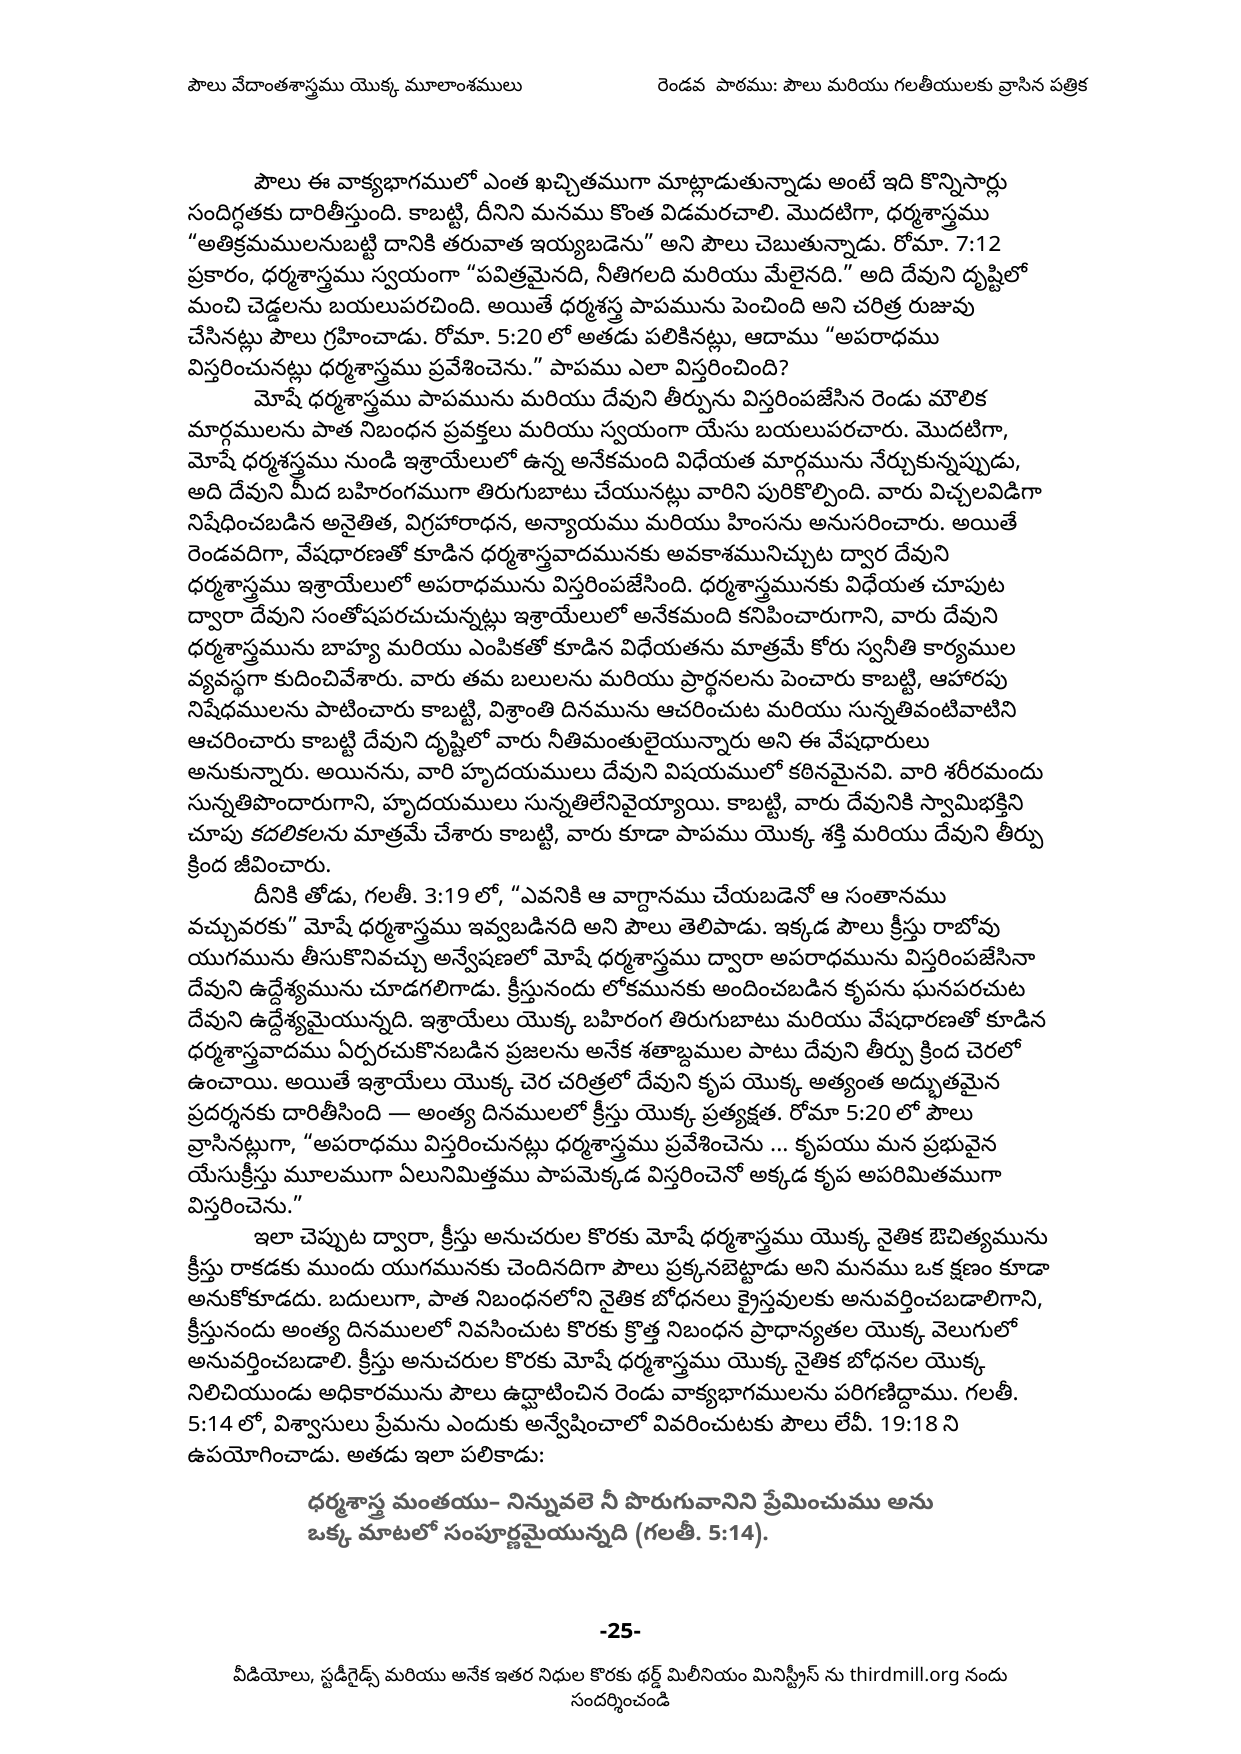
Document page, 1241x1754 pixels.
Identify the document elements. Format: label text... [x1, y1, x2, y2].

text మోషే ధర్మశాస్త్రము పాపమును మరియు దేవుని తీర్పును విస్తరింపజేసిన రెండు మౌలిక మార్గములను పాత నిబంధన ప్రవక్తలు మరియు స్వయంగా యేసు బయలుపరచారు. మొదటిగా, మోషే ధర్మశస్త్రము నుండి ఇశ్రాయేలులో ఉన్న అనేకమంది విధేయత మార్గమును నేర్చుకున్నప్పుడు, అది దేవుని మీద బహిరంగముగా తిరుగుబాటు చేయునట్లు వారిని పురికొల్పింది. వారు విచ్చలవిడిగా నిషేధించబడిన అనైతిత, విగ్రహారాధన, అన్యాయము మరియు హింసను అనుసరించారు. అయితే రెండవదిగా, వేషధారణతో కూడిన ధర్మశాస్త్రవాదమునకు అవకాశమునిచ్చుట ద్వార దేవుని ధర్మశాస్త్రము ఇశ్రాయేలులో అపరాధమును విస్తరింపజేసింది. ధర్మశాస్త్రమునకు విధేయత చూపుట ద్వారా దేవుని సంతోషపరచుచున్నట్లు ఇశ్రాయేలులో అనేకమంది కనిపించారుగాని, వారు దేవుని ధర్మశాస్త్రమును బాహ్య మరియు ఎంపికతో కూడిన విధేయతను మాత్రమే కోరు స్వనీతి కార్యముల వ్యవస్థగా కుదించివేశారు. వారు తమ బలులను మరియు ప్రార్థనలను పెంచారు కాబట్టి, ఆహారపు నిషేధములను పాటించారు కాబట్టి, విశ్రాంతి దినమును ఆచరించుట మరియు సున్నతివంటివాటిని ఆచరించారు కాబట్టి దేవుని దృష్టిలో వారు నీతిమంతులైయున్నారు అని ఈ వేషధారులు అనుకున్నారు. అయినను, వారి హృదయములు దేవుని విషయములో కఠినమైనవి. వారి శరీరమందు సున్నతిపొందారుగాని, హృదయములు సున్నతిలేనివైయ్యాయి. కాబట్టి, వారు దేవునికి స్వామిభక్తిని చూపు కదలికలను మాత్రమే చేశారు కాబట్టి, వారు కూడా పాపము యొక్క శక్తి మరియు దేవుని తీర్పు క్రింద జీవించారు. [187, 387, 1053, 883]
text ధర్మశాస్త్ర మంతయు– నిన్నువలె నీ పొరుగువానిని ప్రేమించుము అను ఒక్క మాటలో సంపూర్ణమైయున్నది (గలతీ. 5:14). [307, 1490, 978, 1552]
text ఇలా చెప్పుట ద్వారా, క్రీస్తు అనుచరుల కొరకు మోషే ధర్మశాస్త్రము యొక్క నైతిక ఔచిత్యమును క్రీస్తు రాకడకు ముందు యుగమునకు చెందినదిగా పౌలు ప్రక్కనబెట్టాడు అని మనము ఒక క్షణం కూడా అనుకోకూడదు. బదులుగా, పాత నిబంధనలోని నైతిక బోధనలు క్రైస్తవులకు అనువర్తించబడాలిగాని, క్రీస్తునందు అంత్య దినములలో నివసించుట కొరకు క్రొత్త నిబంధన ప్రాధాన్యతల యొక్క వెలుగులో అనువర్తించబడాలి. క్రీస్తు అనుచరుల కొరకు మోషే ధర్మశాస్త్రము యొక్క నైతిక బోధనల యొక్క నిలిచియుండు అధికారమును పౌలు ఉద్ఘాటించిన రెండు వాక్యభాగములను పరిగణిద్దాము. గలతీ. 5:14లో, విశ్వాసులు ప్రేమను ఎందుకు అన్వేషించాలో వివరించుటకు పౌలు లేవీ. 19:18ని ఉపయోగించాడు. అతడు ఇలా పలికాడు: [187, 1225, 1053, 1473]
text పౌలు ఈ వాక్యభాగములో ఎంత ఖచ్చితముగా మాట్లాడుతున్నాడు అంటే ఇది కొన్నిసార్లు సందిగ్ధతకు దారితీస్తుంది. కాబట్టి, దీనిని మనము కొంత విడమరచాలి. మొదటిగా, ధర్మశాస్త్రము “అతిక్రమములనుబట్టి దానికి తరువాత ఇయ్యబడెను” అని పౌలు చెబుతున్నాడు. రోమా. 7:12 ప్రకారం, ధర్మశాస్త్రము స్వయంగా “పవిత్రమైనది, నీతిగలది మరియు మేలైనది.” అది దేవుని దృష్టిలో మంచి చెడ్డలను బయలుపరచింది. అయితే ధర్మశస్త్ర పాపమును పెంచింది అని చరిత్ర రుజువు చేసినట్లు పౌలు గ్రహించాడు. రోమా. 5:20లో అతడు పలికినట్లు, ఆదాము “అపరాధము విస్తరించునట్లు ధర్మశాస్త్రము ప్రవేశించెను.” పాపము ఎలా విస్తరించింది? [187, 169, 1053, 387]
text దీనికి తోడు, గలతీ. 3:19లో, “ఎవనికి ఆ వాగ్దానము చేయబడెనో ఆ సంతానము వచ్చువరకు” మోషే ధర్మశాస్త్రము ఇవ్వబడినది అని పౌలు తెలిపాడు. ఇక్కడ పౌలు క్రీస్తు రాబోవు యుగమును తీసుకొనివచ్చు అన్వేషణలో మోషే ధర్మశాస్త్రము ద్వారా అపరాధమును విస్తరింపజేసినా దేవుని ఉద్దేశ్యమును చూడగలిగాడు. క్రీస్తునందు లోకమునకు అందించబడిన కృపను ఘనపరచుట దేవుని ఉద్దేశ్యమైయున్నది. ఇశ్రాయేలు యొక్క బహిరంగ తిరుగుబాటు మరియు వేషధారణతో కూడిన ధర్మశాస్త్రవాదము ఏర్పరచుకొనబడిన ప్రజలను అనేక శతాబ్దముల పాటు దేవుని తీర్పు క్రింద చెరలో ఉంచాయి. అయితే ఇశ్రాయేలు యొక్క చెర చరిత్రలో దేవుని కృప యొక్క అత్యంత అద్భుతమైన ప్రదర్శనకు దారితీసింది — అంత్య దినములలో క్రీస్తు యొక్క ప్రత్యక్షత. రోమా 5:20లో పౌలు వ్రాసినట్లుగా, “అపరాధము విస్తరించునట్లు ధర్మశాస్త్రము ప్రవేశించెను ... కృపయు మన ప్రభువైన యేసుక్రీస్తు మూలముగా ఏలునిమిత్తము పాపమెక్కడ విస్తరించెనో అక్కడ కృప అపరిమితముగా విస్తరించెను.” [187, 883, 1053, 1225]
